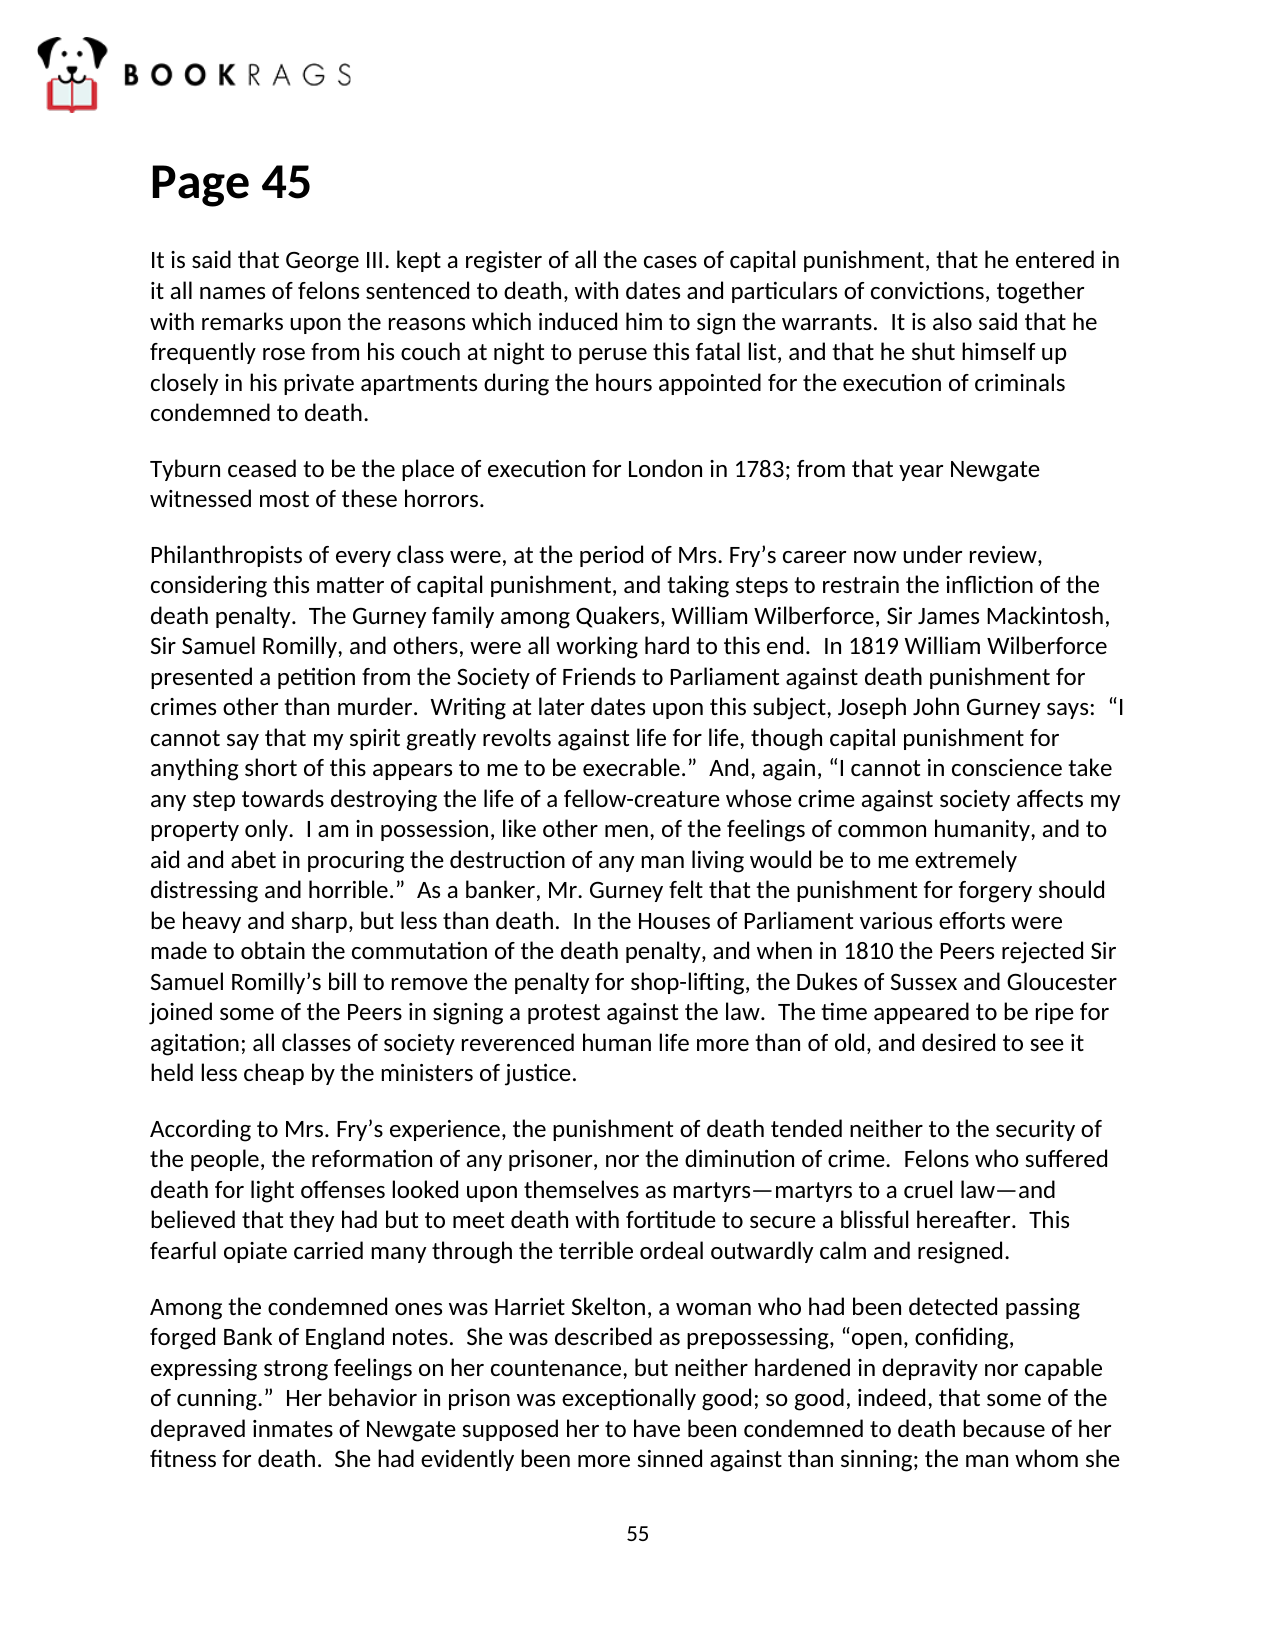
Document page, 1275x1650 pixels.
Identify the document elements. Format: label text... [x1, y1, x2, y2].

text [150, 1291, 1125, 1474]
text It is said that George III. kept a register of all the cases of capital punishment, that he entered in it all names of felons sentenced to death, with dates and particulars of convictions, together with remarks upon the reasons which induced him to sign the warrants. It is also said that he frequently rose from his couch at night to peruse this fatal list, and that he shut himself up closely in his private apartments during the hours appointed for the execution of criminals condemned to death. [150, 244, 1125, 428]
text Page 45 [150, 150, 1125, 211]
text Tyburn ceased to be the place of execution for London in 1783; from that year Newgate witnessed most of these horrors. [150, 453, 1125, 514]
text Philanthropists of every class were, at the period of Mrs. Fry’s career now under review, considering this matter of capital punishment, and taking steps to restrain the infliction of the death penalty. The Gurney family among Quakers, William Wilberforce, Sir James Mackintosh, Sir Samuel Romilly, and others, were all working hard to this end. In 1819 William Wilberforce presented a petition from the Society of Friends to Parliament against death punishment for crimes other than murder. Writing at later dates upon this subject, Joseph John Gurney says: “I cannot say that my spirit greatly revolts against life for life, though capital punishment for anything short of this appears to me to be execrable.” And, again, “I cannot in conscience take any step towards destroying the life of a fellow-creature whose crime against society affects my property only. I am in possession, like other men, of the feelings of common humanity, and to aid and abet in procuring the destruction of any man living would be to me extremely distressing and horrible.” As a banker, Mr. Gurney felt that the punishment for forgery should be heavy and sharp, but less than death. In the Houses of Parliament various efforts were made to obtain the commutation of the death penalty, and when in 1810 the Peers rejected Sir Samuel Romilly’s bill to remove the penalty for shop-lifting, the Dukes of Sussex and Gloucester joined some of the Peers in signing a protest against the law. The time appeared to be ripe for agitation; all classes of society reverenced human life more than of old, and desired to see it held less cheap by the ministers of justice. [150, 539, 1125, 1088]
picture [37, 37, 351, 113]
text According to Mrs. Fry’s experience, the punishment of death tended neither to the security of the people, the reformation of any prisoner, nor the diminution of crime. Felons who suffered death for light offenses looked upon themselves as martyrs—­martyrs to a cruel law—­and believed that they had but to meet death with fortitude to secure a blissful hereafter. This fearful opiate carried many through the terrible ordeal outwardly calm and resigned. [150, 1113, 1125, 1266]
